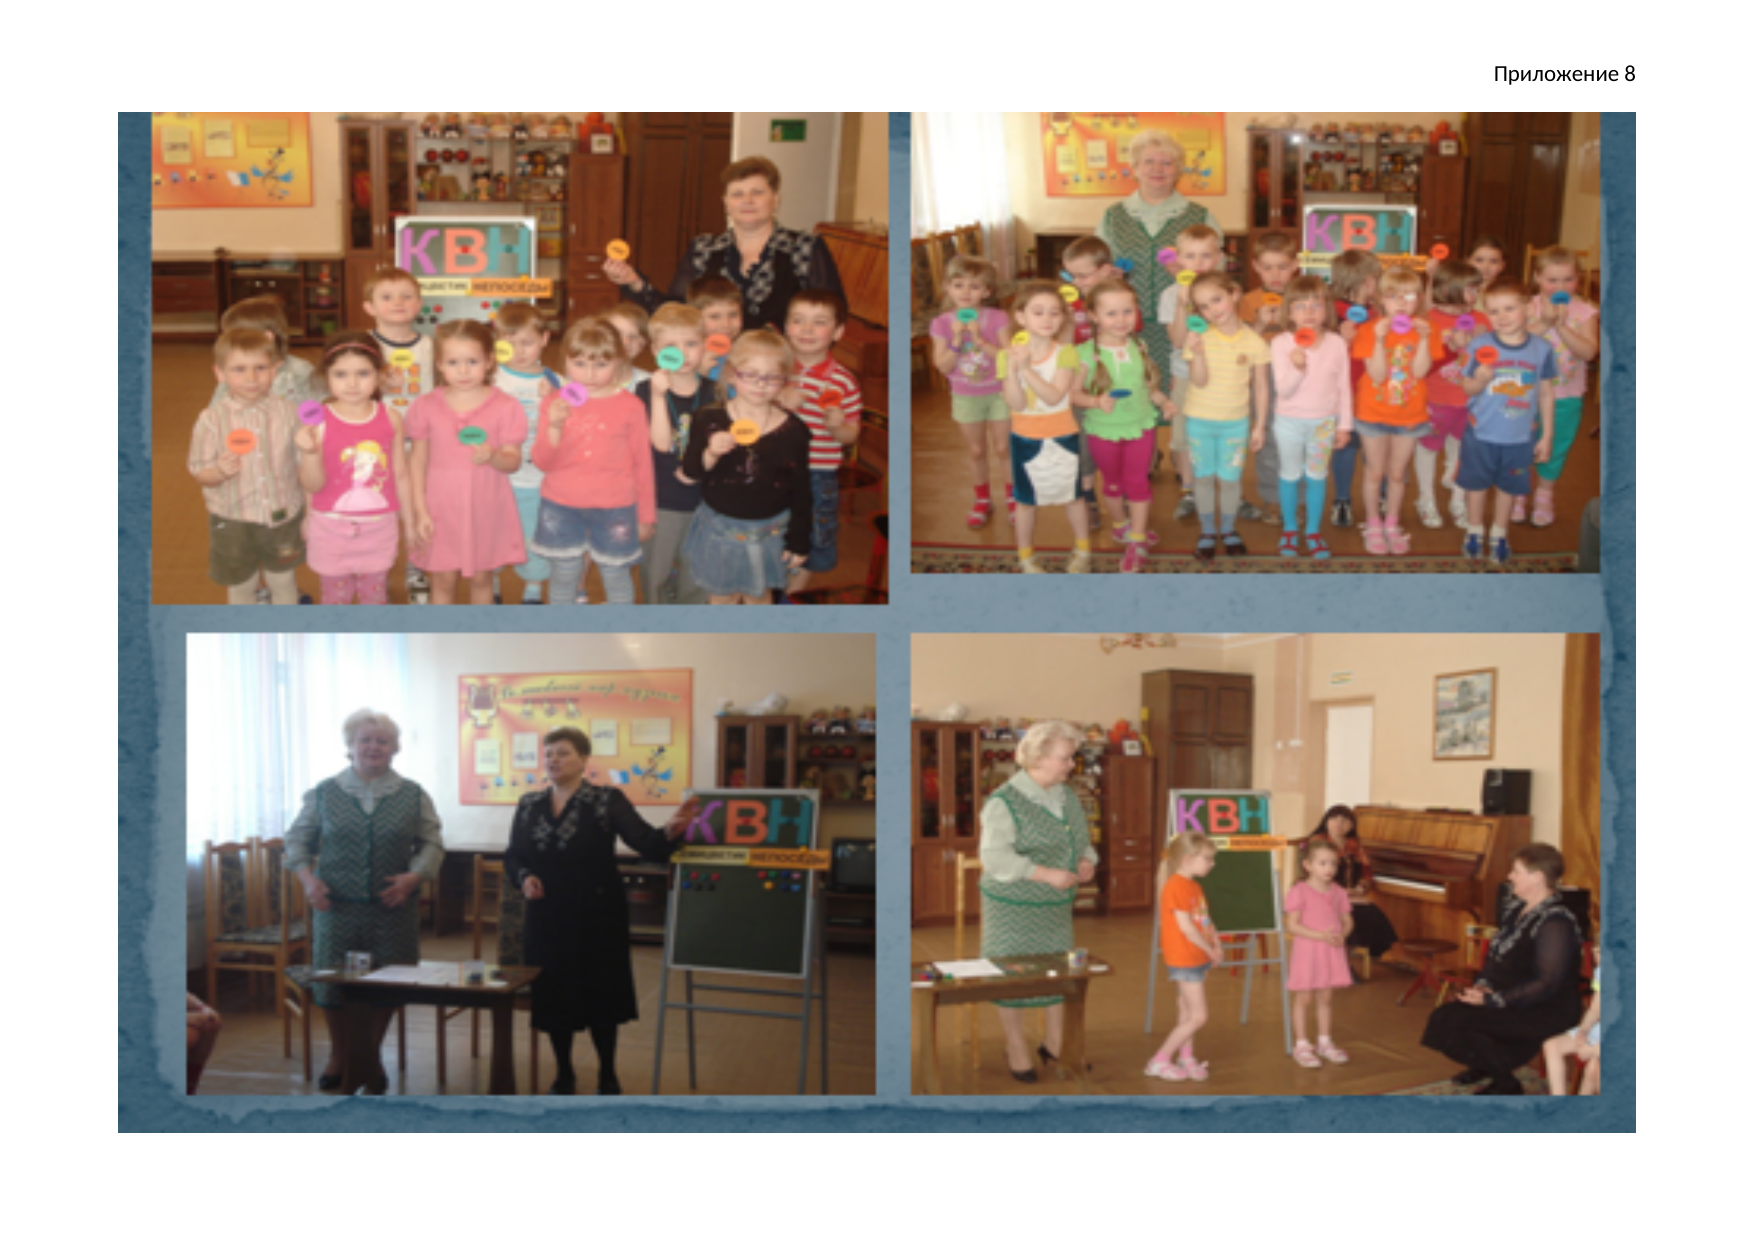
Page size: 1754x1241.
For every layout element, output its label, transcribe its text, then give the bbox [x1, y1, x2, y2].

picture [118, 112, 1636, 1133]
text Приложение 8 [118, 59, 1636, 87]
